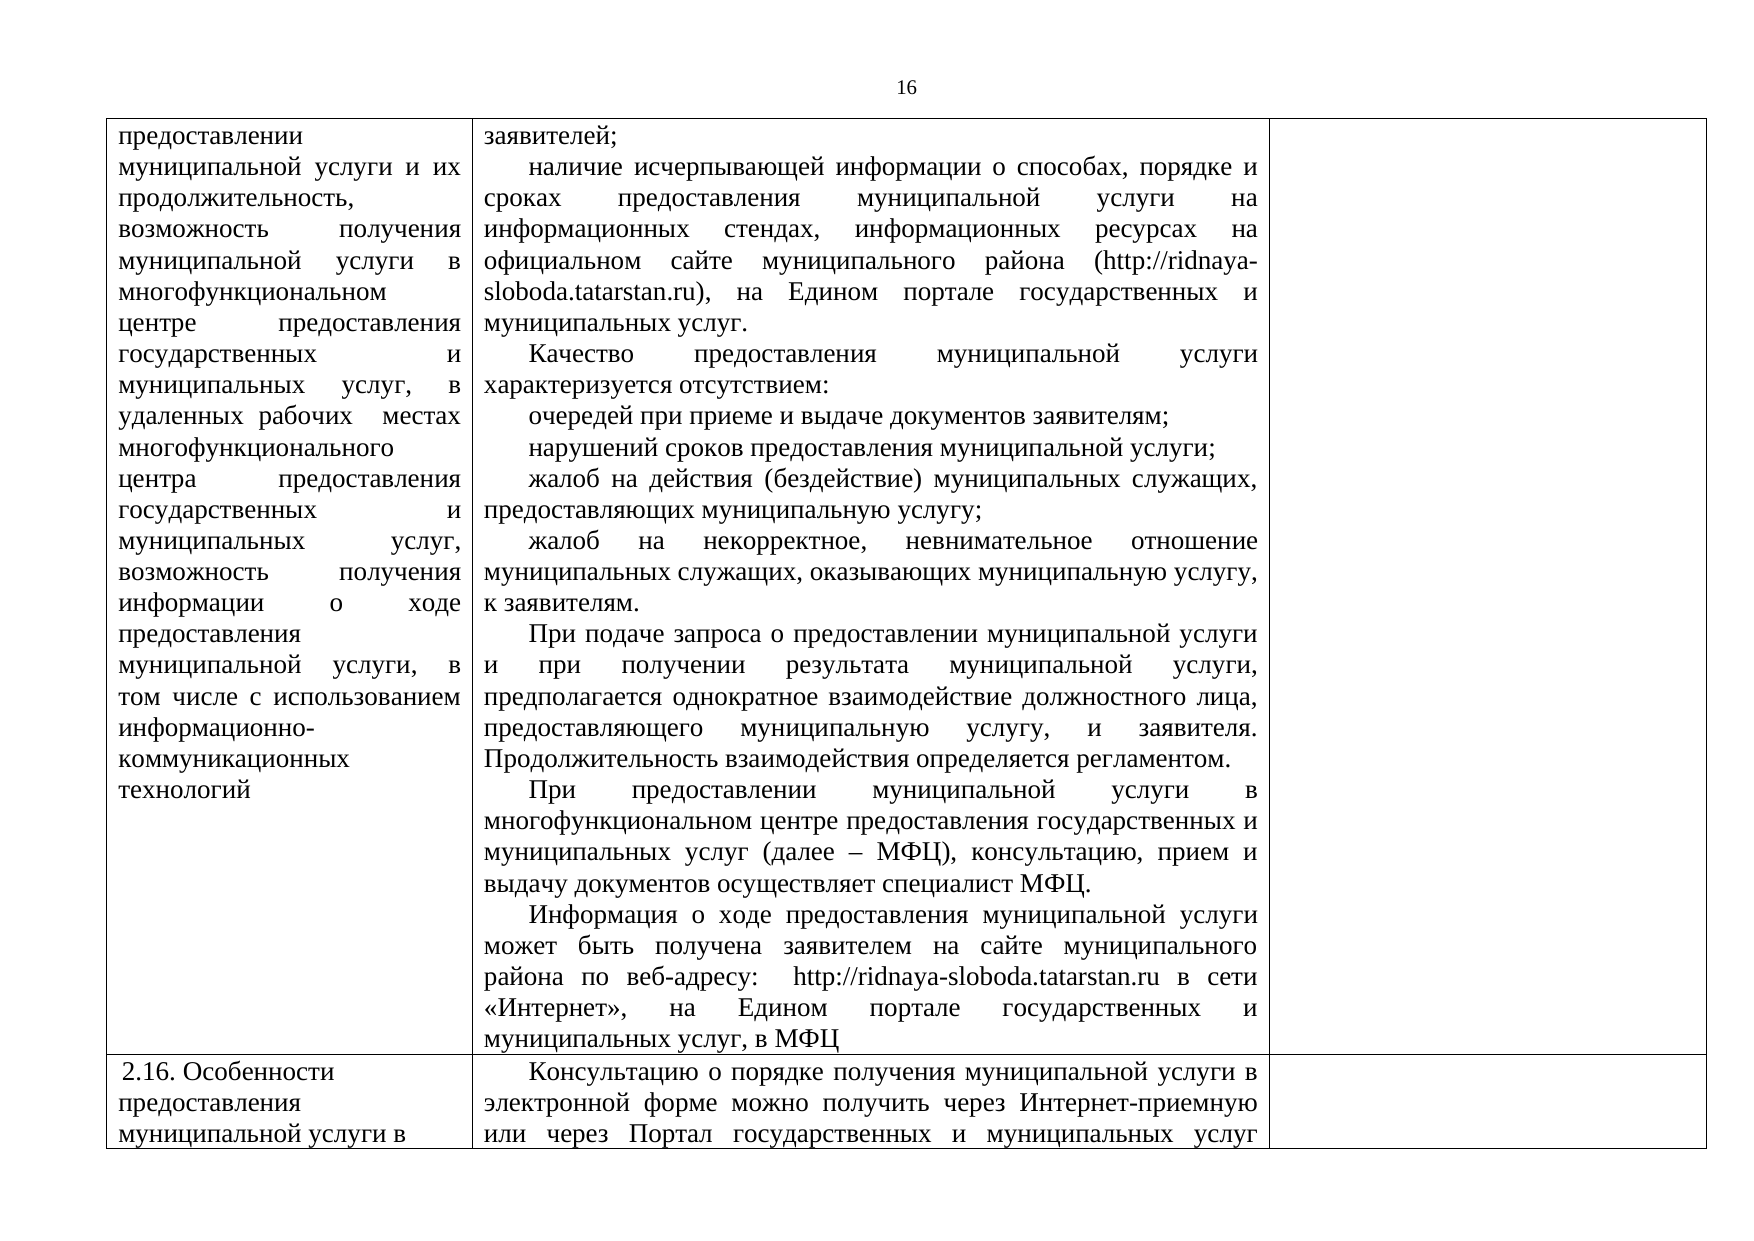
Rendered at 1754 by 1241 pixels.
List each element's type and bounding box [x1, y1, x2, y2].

table_cell [107, 119, 472, 1053]
table_cell [1270, 1055, 1706, 1148]
table_cell [107, 1055, 472, 1148]
table_cell [1270, 119, 1706, 1053]
table_cell [473, 119, 1269, 1053]
table_cell [473, 1055, 1269, 1148]
